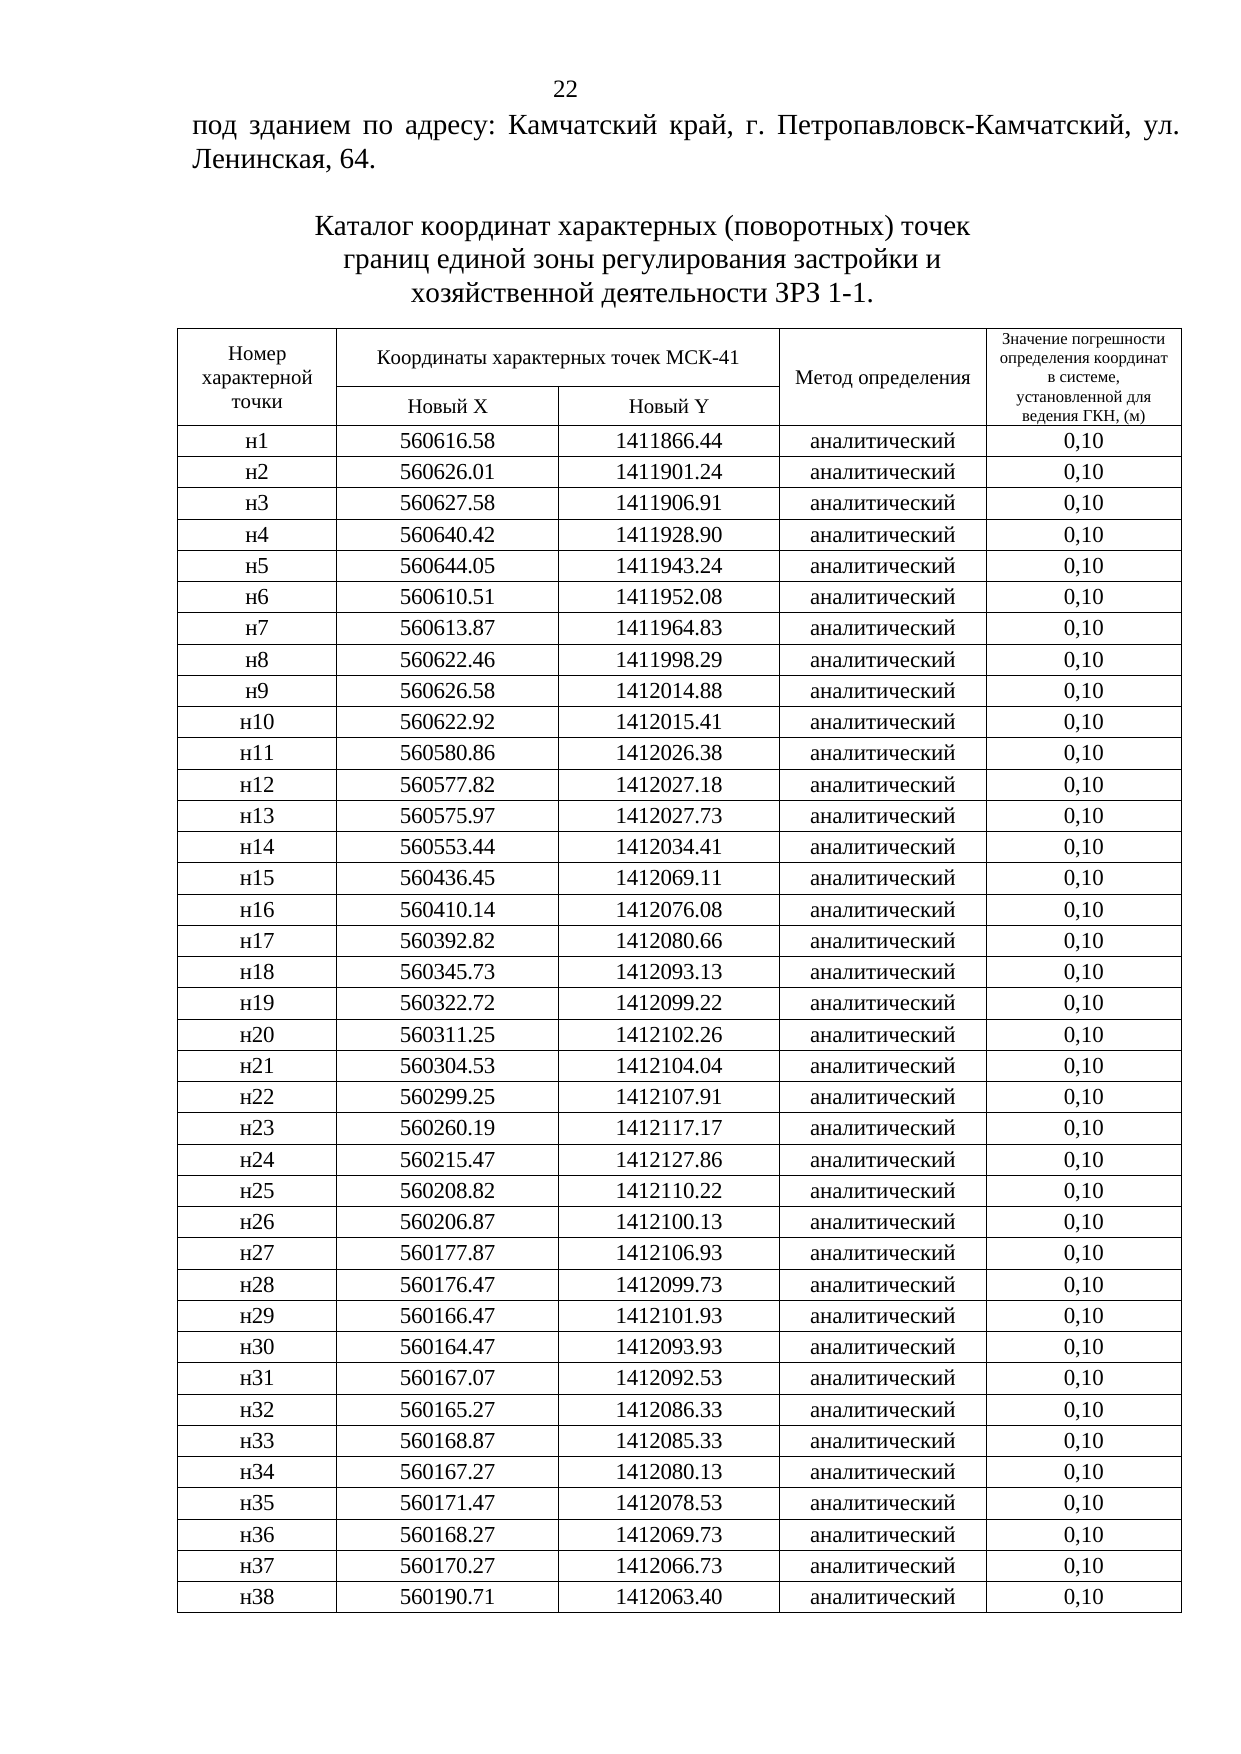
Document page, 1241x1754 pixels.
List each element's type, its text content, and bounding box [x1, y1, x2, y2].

table_cell 0,10 [987, 426, 1181, 456]
table_cell аналитический [780, 582, 986, 612]
table_cell 1411866.44 [559, 426, 779, 456]
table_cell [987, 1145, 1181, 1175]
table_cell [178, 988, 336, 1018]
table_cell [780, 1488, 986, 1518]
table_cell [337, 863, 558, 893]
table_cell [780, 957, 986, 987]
table_cell 560644.05 [337, 551, 558, 581]
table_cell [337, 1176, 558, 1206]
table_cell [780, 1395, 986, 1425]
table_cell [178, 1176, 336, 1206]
table_cell 1411901.24 [559, 457, 779, 487]
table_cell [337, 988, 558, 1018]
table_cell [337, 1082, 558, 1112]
table_cell аналитический [780, 426, 986, 456]
table_cell н4 [178, 520, 336, 550]
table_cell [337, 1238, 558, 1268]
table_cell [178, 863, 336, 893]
table_cell 560626.58 [337, 676, 558, 706]
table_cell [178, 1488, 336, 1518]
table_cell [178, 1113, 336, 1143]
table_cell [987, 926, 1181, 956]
table_cell 1411998.29 [559, 645, 779, 675]
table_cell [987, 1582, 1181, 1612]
table_header Координаты характерных точек МСК-41 [337, 329, 779, 386]
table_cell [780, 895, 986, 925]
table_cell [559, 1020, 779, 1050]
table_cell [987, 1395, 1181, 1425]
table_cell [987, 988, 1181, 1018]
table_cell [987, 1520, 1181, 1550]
table_cell 0,10 [987, 551, 1181, 581]
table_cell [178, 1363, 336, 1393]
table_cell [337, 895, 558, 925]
table_cell 560640.42 [337, 520, 558, 550]
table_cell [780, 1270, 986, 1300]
table_cell 560613.87 [337, 613, 558, 643]
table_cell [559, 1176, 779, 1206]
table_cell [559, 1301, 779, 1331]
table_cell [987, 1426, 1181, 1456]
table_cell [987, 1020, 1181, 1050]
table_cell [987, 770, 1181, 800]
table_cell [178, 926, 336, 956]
table_cell н6 [178, 582, 336, 612]
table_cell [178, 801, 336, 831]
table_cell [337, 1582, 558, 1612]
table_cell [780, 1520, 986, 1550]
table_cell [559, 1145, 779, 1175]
table_cell 1411964.83 [559, 613, 779, 643]
table_cell н7 [178, 613, 336, 643]
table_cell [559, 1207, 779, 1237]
table_cell н3 [178, 488, 336, 518]
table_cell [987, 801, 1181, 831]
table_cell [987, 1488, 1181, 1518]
table_cell 0,10 [987, 488, 1181, 518]
table_cell аналитический [780, 520, 986, 550]
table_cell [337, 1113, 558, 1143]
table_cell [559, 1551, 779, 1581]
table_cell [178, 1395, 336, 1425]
table_cell аналитический [780, 613, 986, 643]
table_cell 1411943.24 [559, 551, 779, 581]
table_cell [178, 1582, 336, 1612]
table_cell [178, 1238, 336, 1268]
text границ единой зоны регулирования застройки и [103, 242, 1181, 275]
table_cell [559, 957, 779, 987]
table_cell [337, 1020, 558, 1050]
table_cell н10 [178, 707, 336, 737]
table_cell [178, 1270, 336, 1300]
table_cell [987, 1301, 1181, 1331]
table_cell 560622.46 [337, 645, 558, 675]
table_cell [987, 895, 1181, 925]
table_cell аналитический [780, 676, 986, 706]
table_cell Новый Y [559, 387, 779, 425]
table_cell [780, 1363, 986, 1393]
table_cell 1412014.88 [559, 676, 779, 706]
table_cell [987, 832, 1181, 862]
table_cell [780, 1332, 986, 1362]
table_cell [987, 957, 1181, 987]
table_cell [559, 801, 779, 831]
table_cell 560610.51 [337, 582, 558, 612]
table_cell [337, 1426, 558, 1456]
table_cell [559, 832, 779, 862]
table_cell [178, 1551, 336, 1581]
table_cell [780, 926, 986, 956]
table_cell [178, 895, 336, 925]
table_cell 1412026.38 [559, 738, 779, 768]
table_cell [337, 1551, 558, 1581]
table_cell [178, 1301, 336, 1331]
table_header Номер характерной точки [178, 329, 336, 425]
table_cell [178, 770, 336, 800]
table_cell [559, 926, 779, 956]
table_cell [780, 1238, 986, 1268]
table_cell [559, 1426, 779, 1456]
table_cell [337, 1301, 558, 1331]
table_cell 0,10 [987, 613, 1181, 643]
table_cell 1411906.91 [559, 488, 779, 518]
table_cell н2 [178, 457, 336, 487]
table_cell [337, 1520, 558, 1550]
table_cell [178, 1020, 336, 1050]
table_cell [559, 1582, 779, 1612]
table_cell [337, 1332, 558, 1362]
table_cell 0,10 [987, 520, 1181, 550]
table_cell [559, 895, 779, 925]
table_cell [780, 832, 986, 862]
table_cell 560616.58 [337, 426, 558, 456]
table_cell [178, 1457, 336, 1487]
table_cell 1411928.90 [559, 520, 779, 550]
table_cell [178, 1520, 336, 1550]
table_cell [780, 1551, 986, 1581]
table_cell 0,10 [987, 738, 1181, 768]
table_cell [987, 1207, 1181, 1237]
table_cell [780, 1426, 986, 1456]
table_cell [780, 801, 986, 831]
table_cell 0,10 [987, 457, 1181, 487]
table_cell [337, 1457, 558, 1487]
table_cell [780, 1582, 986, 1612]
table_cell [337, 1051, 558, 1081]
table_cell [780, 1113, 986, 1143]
table_cell н5 [178, 551, 336, 581]
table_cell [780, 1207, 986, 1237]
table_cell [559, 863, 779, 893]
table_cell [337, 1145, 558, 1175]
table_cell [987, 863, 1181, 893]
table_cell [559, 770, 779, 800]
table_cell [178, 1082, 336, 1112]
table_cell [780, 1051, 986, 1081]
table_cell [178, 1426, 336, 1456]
table_cell 560622.92 [337, 707, 558, 737]
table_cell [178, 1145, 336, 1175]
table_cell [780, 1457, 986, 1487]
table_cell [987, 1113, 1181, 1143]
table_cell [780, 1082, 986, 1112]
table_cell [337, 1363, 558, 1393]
table_cell аналитический [780, 738, 986, 768]
table_cell аналитический [780, 551, 986, 581]
table_cell 1412015.41 [559, 707, 779, 737]
text хозяйственной деятельности ЗРЗ 1-1. [103, 275, 1181, 309]
table_cell 0,10 [987, 676, 1181, 706]
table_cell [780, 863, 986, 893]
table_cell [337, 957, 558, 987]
table_cell 1411952.08 [559, 582, 779, 612]
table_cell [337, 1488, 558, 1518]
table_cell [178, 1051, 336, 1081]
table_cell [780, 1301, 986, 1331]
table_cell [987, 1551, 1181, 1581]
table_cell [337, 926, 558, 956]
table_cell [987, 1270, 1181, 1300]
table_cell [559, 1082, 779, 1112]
table_cell н1 [178, 426, 336, 456]
table_cell аналитический [780, 707, 986, 737]
table_cell аналитический [780, 457, 986, 487]
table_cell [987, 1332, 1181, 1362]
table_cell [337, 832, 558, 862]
table_cell аналитический [780, 488, 986, 518]
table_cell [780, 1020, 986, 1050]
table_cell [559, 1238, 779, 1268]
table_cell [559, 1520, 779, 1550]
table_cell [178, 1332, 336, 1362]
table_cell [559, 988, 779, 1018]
table_cell 560627.58 [337, 488, 558, 518]
table_cell аналитический [780, 645, 986, 675]
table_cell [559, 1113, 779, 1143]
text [103, 107, 1181, 174]
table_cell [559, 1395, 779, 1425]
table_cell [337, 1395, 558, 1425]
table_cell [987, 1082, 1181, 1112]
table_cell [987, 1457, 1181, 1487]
table_cell 0,10 [987, 645, 1181, 675]
table_cell 0,10 [987, 707, 1181, 737]
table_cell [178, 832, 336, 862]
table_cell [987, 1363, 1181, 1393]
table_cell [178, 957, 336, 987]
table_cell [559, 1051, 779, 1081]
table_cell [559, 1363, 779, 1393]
table_cell 0,10 [987, 582, 1181, 612]
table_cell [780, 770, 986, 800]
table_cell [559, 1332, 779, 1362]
table_cell н8 [178, 645, 336, 675]
table_cell Новый X [337, 387, 558, 425]
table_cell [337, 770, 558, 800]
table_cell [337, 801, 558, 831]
text Каталог координат характерных (поворотных) точек [103, 208, 1181, 242]
table_header Метод определения [780, 329, 986, 425]
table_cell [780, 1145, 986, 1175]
table_cell 560626.01 [337, 457, 558, 487]
table_cell н9 [178, 676, 336, 706]
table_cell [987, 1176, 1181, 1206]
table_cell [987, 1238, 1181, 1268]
table_header Значение погрешности определения координат в системе, установленной для ведения ГКН, (м) [987, 329, 1181, 425]
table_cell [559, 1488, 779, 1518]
table_cell 560580.86 [337, 738, 558, 768]
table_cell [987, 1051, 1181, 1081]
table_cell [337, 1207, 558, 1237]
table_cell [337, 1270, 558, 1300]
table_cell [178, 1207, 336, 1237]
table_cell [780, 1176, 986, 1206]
table_cell н11 [178, 738, 336, 768]
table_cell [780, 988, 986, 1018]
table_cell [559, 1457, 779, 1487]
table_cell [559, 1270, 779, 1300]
